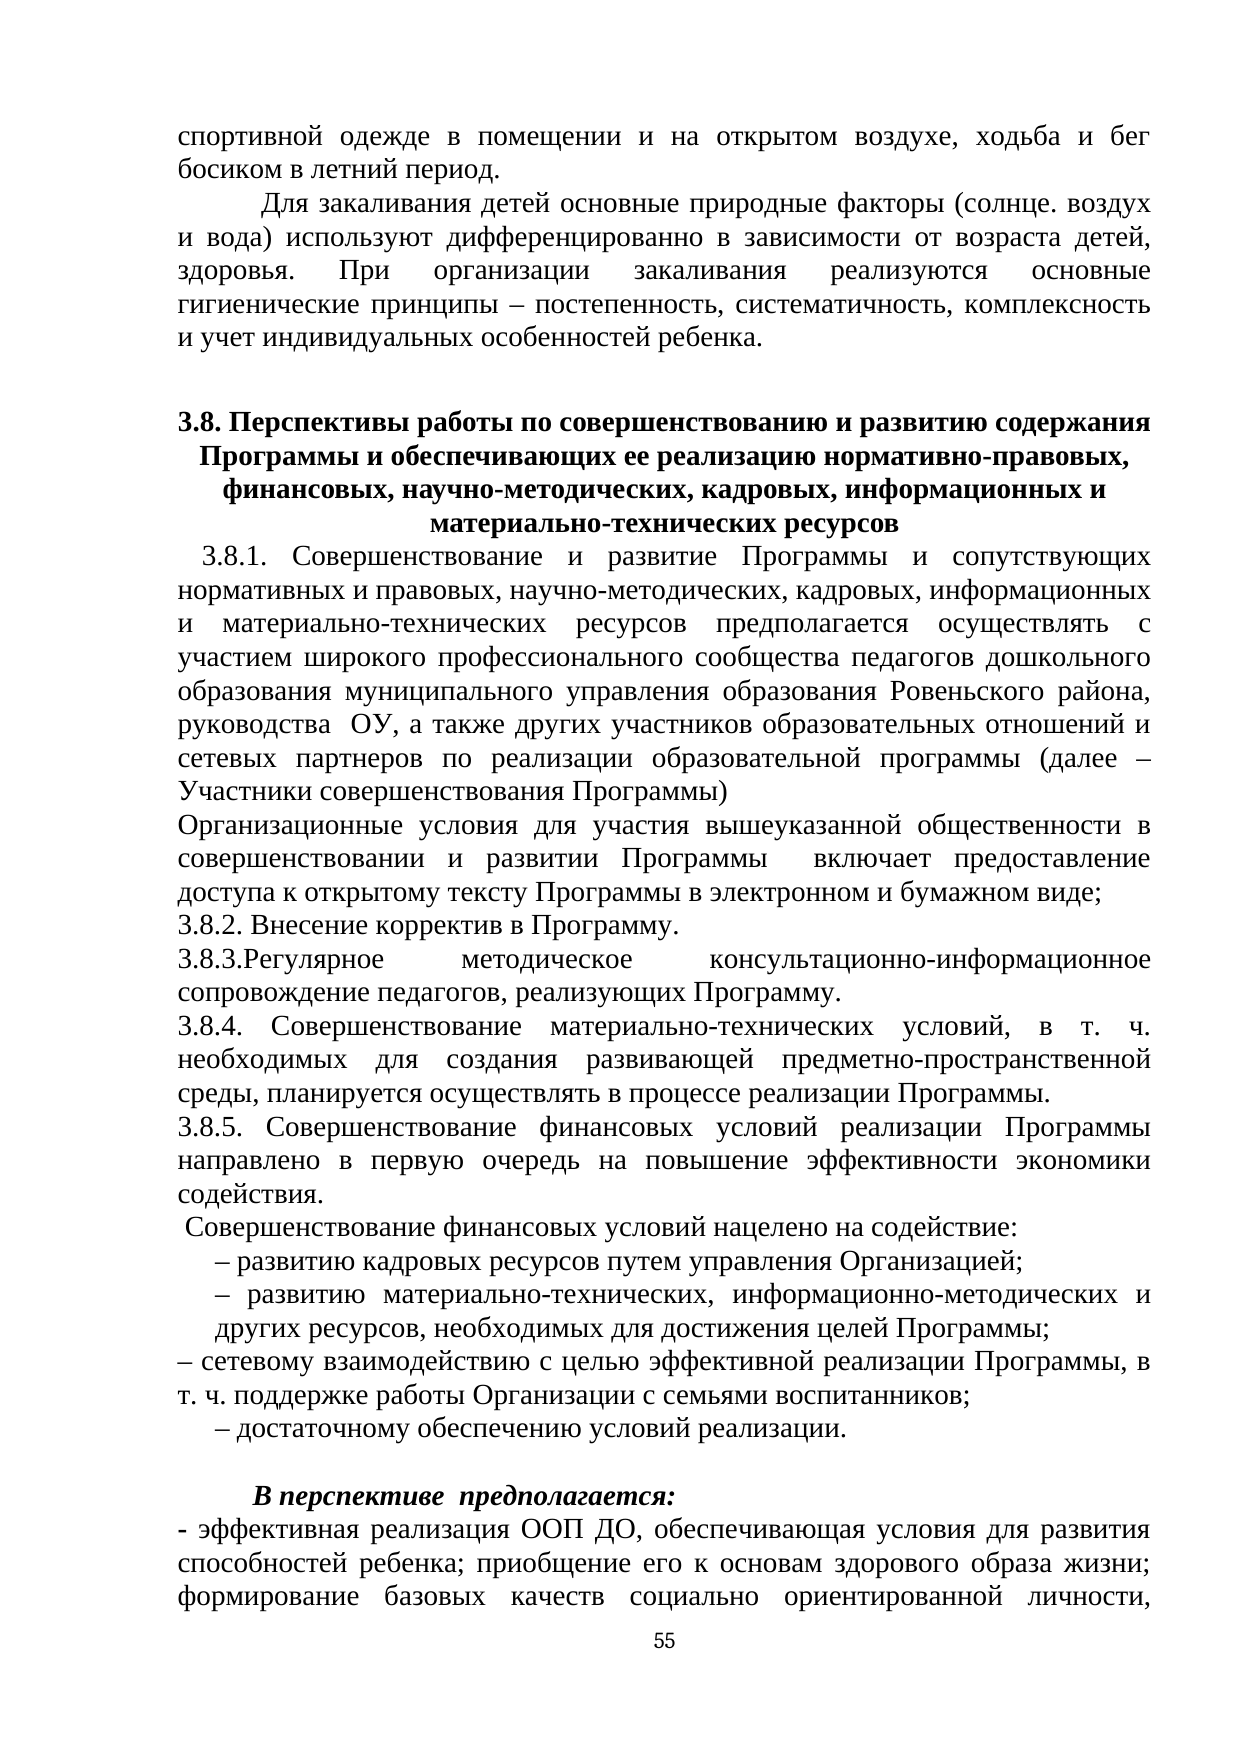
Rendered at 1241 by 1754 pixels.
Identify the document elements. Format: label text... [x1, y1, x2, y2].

text – развитию кадровых ресурсов путем управления Организацией; [215, 1243, 1152, 1276]
text – достаточному обеспечению условий реализации. [215, 1411, 1152, 1444]
text 3.8.4. Совершенствование материально-технических условий, в т. ч. необходимых для создания развивающей предметно-пространственной среды, планируется осуществлять в процессе реализации Программы. [177, 1008, 1152, 1109]
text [177, 1511, 1152, 1612]
text 3.8.3.Регулярное методическое консультационно-информационное сопровождение педагогов, реализующих Программу. [177, 941, 1152, 1008]
text В перспективе предполагается: [177, 1478, 1152, 1511]
text Для закаливания детей основные природные факторы (солнце. воздух и вода) используют дифференцированно в зависимости от возраста детей, здоровья. При организации закаливания реализуются основные гигиенические принципы – постепенность, систематичность, комплексность и учет индивидуальных особенностей ребенка. [177, 185, 1152, 353]
text Организационные условия для участия вышеуказанной общественности в совершенствовании и развитии Программы включает предоставление доступа к открытому тексту Программы в электронном и бумажном виде; [177, 807, 1152, 907]
text 3.8. Перспективы работы по совершенствованию и развитию содержания Программы и обеспечивающих ее реализацию нормативно-правовых, финансовых, научно-методических, кадровых, информационных и материально-технических ресурсов [177, 404, 1152, 538]
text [177, 118, 1152, 185]
text – развитию материально-технических, информационно-методических и других ресурсов, необходимых для достижения целей Программы; [215, 1276, 1152, 1343]
text 3.8.5. Совершенствование финансовых условий реализации Программы направлено в первую очередь на повышение эффективности экономики содействия. [177, 1109, 1152, 1209]
text – сетевому взаимодействию с целью эффективной реализации Программы, в т. ч. поддержке работы Организации с семьями воспитанников; [177, 1343, 1152, 1411]
text Совершенствование финансовых условий нацелено на содействие: [177, 1209, 1152, 1243]
text 3.8.1. Совершенствование и развитие Программы и сопутствующих нормативных и правовых, научно-методических, кадровых, информационных и материально-технических ресурсов предполагается осуществлять с участием широкого профессионального сообщества педагогов дошкольного образования муниципального управления образования Ровеньского района, руководства ОУ, а также других участников образовательных отношений и сетевых партнеров по реализации образовательной программы (далее – Участники совершенствования Программы) [177, 538, 1152, 807]
text 3.8.2. Внесение корректив в Программу. [177, 907, 1152, 941]
